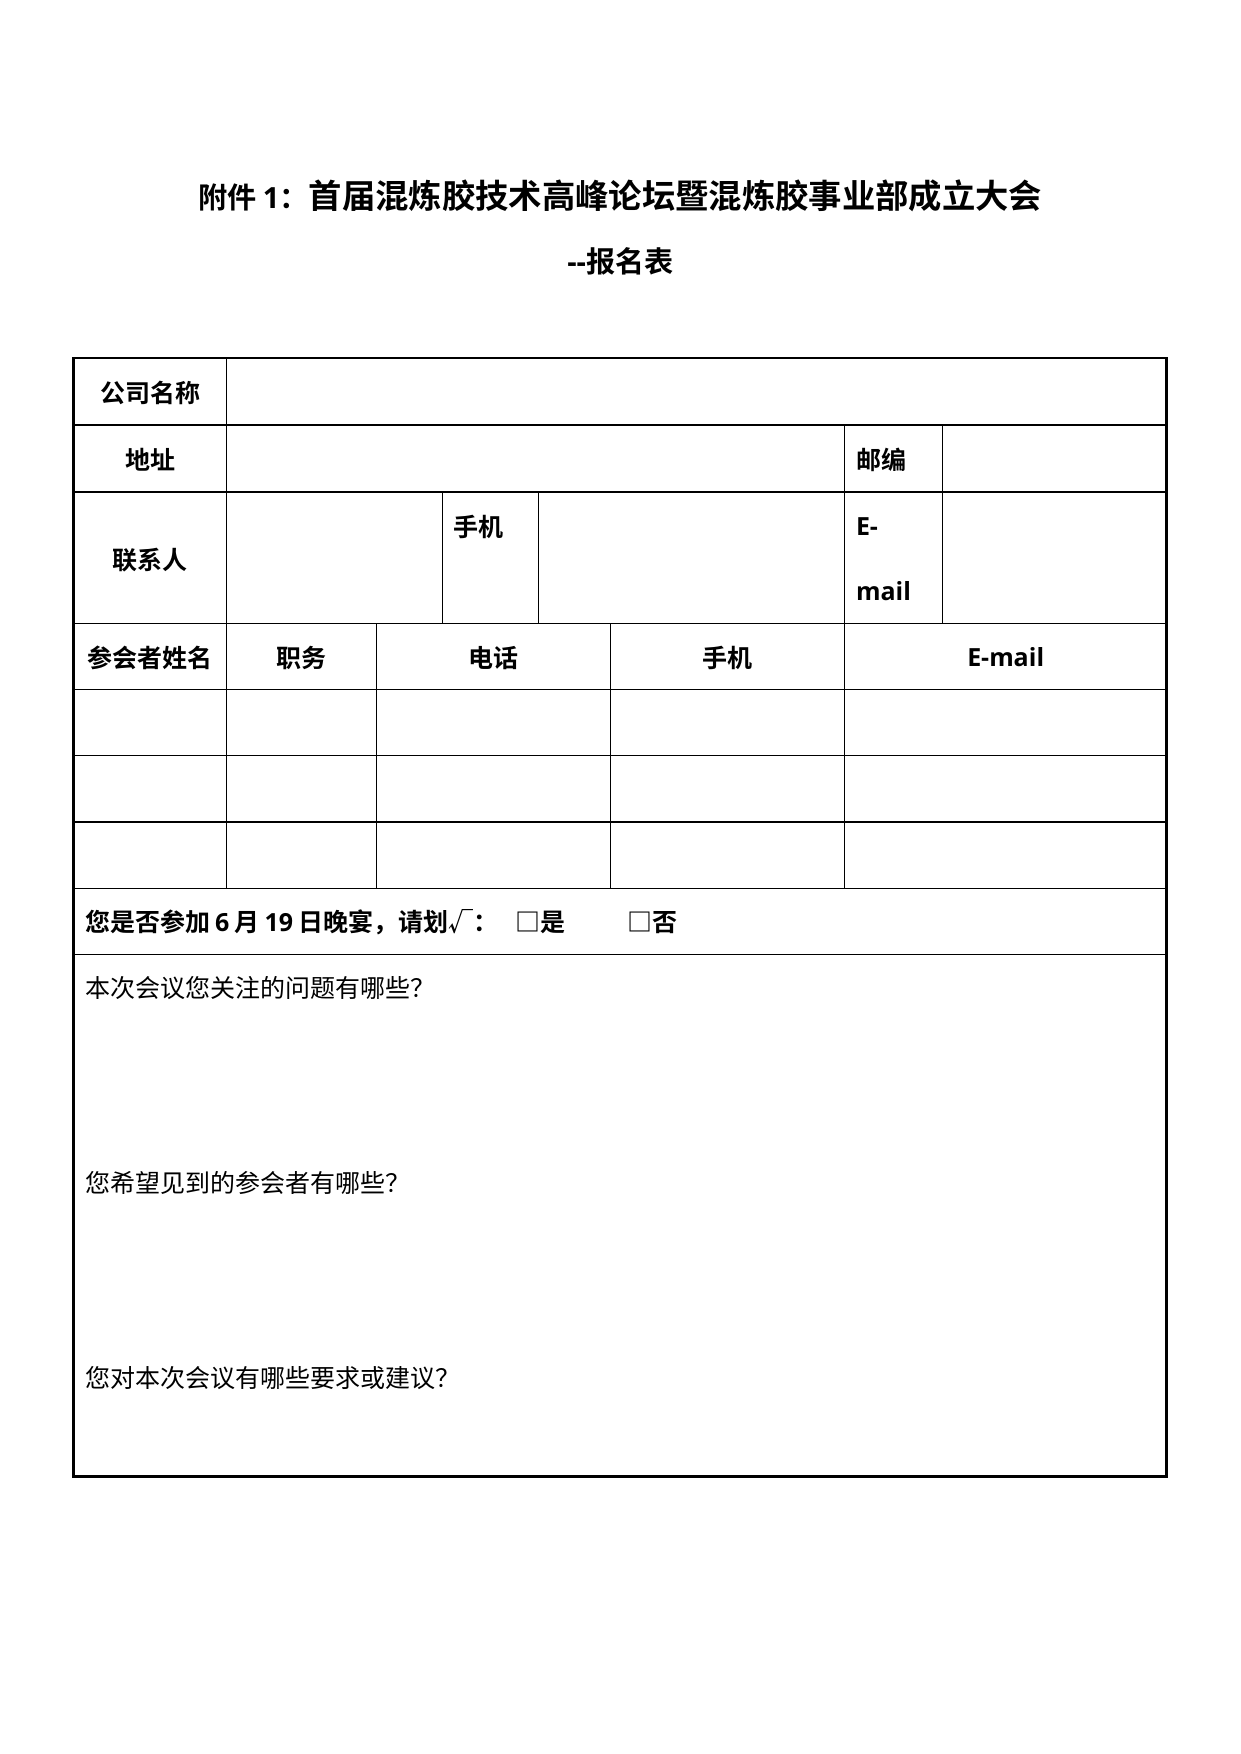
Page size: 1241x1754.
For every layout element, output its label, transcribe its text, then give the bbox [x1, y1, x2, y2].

table_cell [539, 493, 844, 623]
table_cell [227, 426, 844, 491]
table_cell 手机 [611, 624, 844, 689]
table_cell 职务 [227, 624, 376, 689]
text --报名表 [187, 227, 1053, 292]
table_cell [227, 823, 376, 887]
table_header 公司名称 [75, 359, 226, 424]
table_cell [845, 756, 1165, 821]
table_cell [845, 823, 1165, 887]
table_cell 参会者姓名 [75, 624, 226, 689]
table_cell [943, 426, 1165, 491]
table_cell [611, 823, 844, 887]
table_cell [227, 690, 376, 755]
table_cell [845, 690, 1165, 755]
table_cell [377, 823, 610, 887]
table_cell [75, 756, 226, 821]
table_cell 地址 [75, 426, 226, 491]
table_cell 本次会议您关注的问题有哪些？ 您希望见到的参会者有哪些？ 您对本次会议有哪些要求或建议？ [75, 955, 1165, 1474]
table_cell 邮编 [845, 426, 942, 491]
table_cell [227, 493, 442, 623]
table_cell [75, 690, 226, 755]
table_cell [611, 756, 844, 821]
table_cell [377, 756, 610, 821]
table_cell [75, 823, 226, 887]
table_cell [611, 690, 844, 755]
table_cell E-mail [845, 493, 942, 623]
table_cell 您是否参加6月19日晚宴，请划√： □是 □否 [75, 889, 1165, 953]
table_header [227, 359, 1165, 424]
table_cell 手机 [443, 493, 538, 623]
table_cell [943, 493, 1165, 623]
table_cell 联系人 [75, 493, 226, 623]
table_cell [227, 756, 376, 821]
text 附件1：首届混炼胶技术高峰论坛暨混炼胶事业部成立大会 [187, 162, 1053, 227]
table_cell [377, 690, 610, 755]
table_cell E-mail [845, 624, 1165, 689]
table_cell 电话 [377, 624, 610, 689]
